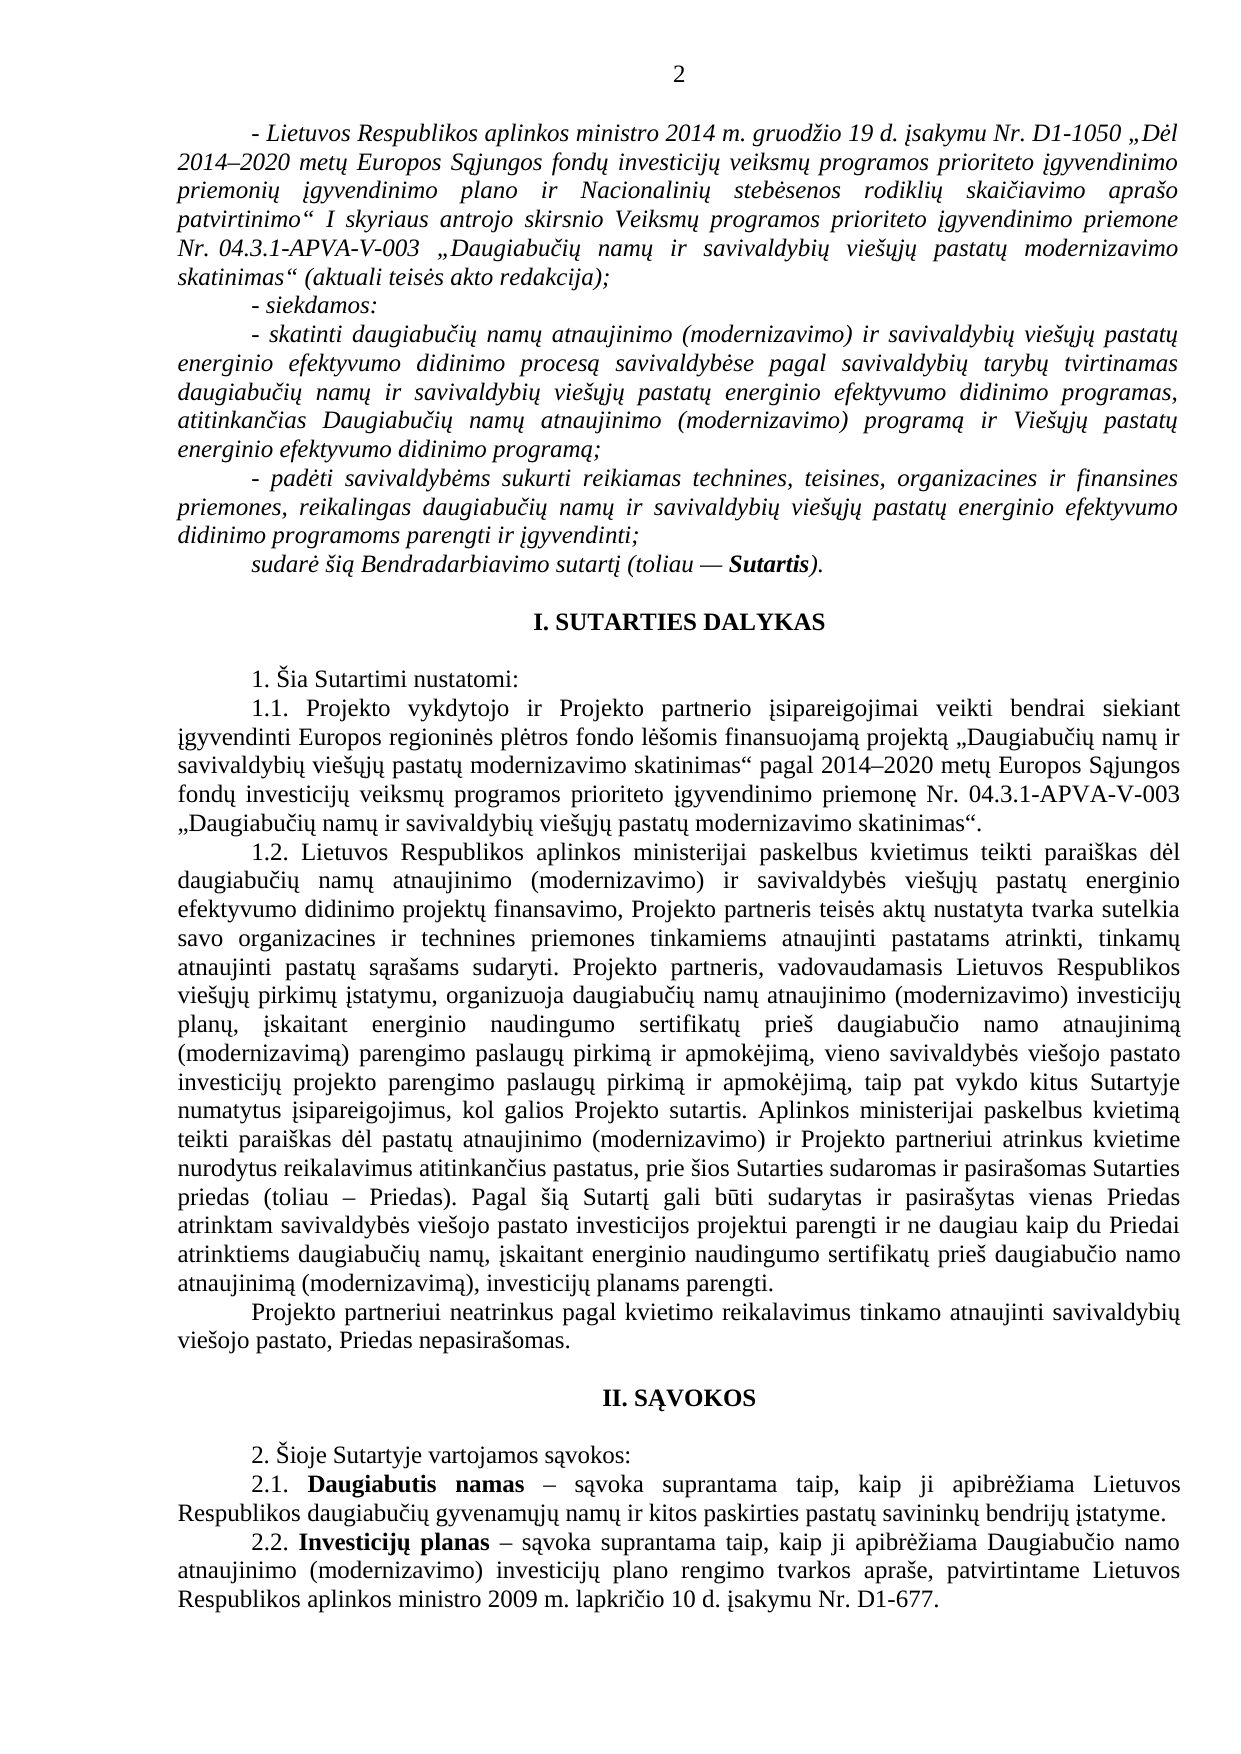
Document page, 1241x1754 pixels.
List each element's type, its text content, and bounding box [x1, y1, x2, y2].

text sudarė šią Bendradarbiavimo sutartį (toliau — Sutartis). [177, 549, 1181, 578]
text 2. Šioje Sutartyje vartojamos sąvokos: [177, 1441, 1181, 1469]
text II. SĄVOKOS [177, 1383, 1181, 1412]
text - skatinti daugiabučių namų atnaujinimo (modernizavimo) ir savivaldybių viešųjų pastatų energinio efektyvumo didinimo procesą savivaldybėse pagal savivaldybių tarybų tvirtinamas daugiabučių namų ir savivaldybių viešųjų pastatų energinio efektyvumo didinimo programas, atitinkančias Daugiabučių namų atnaujinimo (modernizavimo) programą ir Viešųjų pastatų energinio efektyvumo didinimo programą; [177, 319, 1181, 463]
text 2.1. Daugiabutis namas – sąvoka suprantama taip, kaip ji apibrėžiama Lietuvos Respublikos daugiabučių gyvenamųjų namų ir kitos paskirties pastatų savininkų bendrijų įstatyme. [177, 1469, 1181, 1527]
text - padėti savivaldybėms sukurti reikiamas technines, teisines, organizacines ir finansines priemones, reikalingas daugiabučių namų ir savivaldybių viešųjų pastatų energinio efektyvumo didinimo programoms parengti ir įgyvendinti; [177, 463, 1181, 549]
text 1.1. Projekto vykdytojo ir Projekto partnerio įsipareigojimai veikti bendrai siekiant įgyvendinti Europos regioninės plėtros fondo lėšomis finansuojamą projektą „Daugiabučių namų ir savivaldybių viešųjų pastatų modernizavimo skatinimas“ pagal 2014–2020 metų Europos Sąjungos fondų investicijų veiksmų programos prioriteto įgyvendinimo priemonę Nr. 04.3.1-APVA-V-003 „Daugiabučių namų ir savivaldybių viešųjų pastatų modernizavimo skatinimas“. [177, 693, 1181, 837]
text - Lietuvos Respublikos aplinkos ministro 2014 m. gruodžio 19 d. įsakymu Nr. D1-1050 „Dėl 2014–2020 metų Europos Sąjungos fondų investicijų veiksmų programos prioriteto įgyvendinimo priemonių įgyvendinimo plano ir Nacionalinių stebėsenos rodiklių skaičiavimo aprašo patvirtinimo“ I skyriaus antrojo skirsnio Veiksmų programos prioriteto įgyvendinimo priemone Nr. 04.3.1-APVA-V-003 „Daugiabučių namų ir savivaldybių viešųjų pastatų modernizavimo skatinimas“ (aktuali teisės akto redakcija); [177, 118, 1181, 291]
text 1.2. Lietuvos Respublikos aplinkos ministerijai paskelbus kvietimus teikti paraiškas dėl daugiabučių namų atnaujinimo (modernizavimo) ir savivaldybės viešųjų pastatų energinio efektyvumo didinimo projektų finansavimo, Projekto partneris teisės aktų nustatyta tvarka sutelkia savo organizacines ir technines priemones tinkamiems atnaujinti pastatams atrinkti, tinkamų atnaujinti pastatų sąrašams sudaryti. Projekto partneris, vadovaudamasis Lietuvos Respublikos viešųjų pirkimų įstatymu, organizuoja daugiabučių namų atnaujinimo (modernizavimo) investicijų planų, įskaitant energinio naudingumo sertifikatų prieš daugiabučio namo atnaujinimą (modernizavimą) parengimo paslaugų pirkimą ir apmokėjimą, vieno savivaldybės viešojo pastato investicijų projekto parengimo paslaugų pirkimą ir apmokėjimą, taip pat vykdo kitus Sutartyje numatytus įsipareigojimus, kol galios Projekto sutartis. Aplinkos ministerijai paskelbus kvietimą teikti paraiškas dėl pastatų atnaujinimo (modernizavimo) ir Projekto partneriui atrinkus kvietime nurodytus reikalavimus atitinkančius pastatus, prie šios Sutarties sudaromas ir pasirašomas Sutarties priedas (toliau – Priedas). Pagal šią Sutartį gali būti sudarytas ir pasirašytas vienas Priedas atrinktam savivaldybės viešojo pastato investicijos projektui parengti ir ne daugiau kaip du Priedai atrinktiems daugiabučių namų, įskaitant energinio naudingumo sertifikatų prieš daugiabučio namo atnaujinimą (modernizavimą), investicijų planams parengti. [177, 837, 1181, 1297]
text I. SUTARTIES DALYKAS [177, 607, 1181, 636]
text - siekdamos: [177, 291, 1181, 319]
text 1. Šia Sutartimi nustatomi: [177, 664, 1181, 693]
text Projekto partneriui neatrinkus pagal kvietimo reikalavimus tinkamo atnaujinti savivaldybių viešojo pastato, Priedas nepasirašomas. [177, 1297, 1181, 1354]
text 2.2. Investicijų planas – sąvoka suprantama taip, kaip ji apibrėžiama Daugiabučio namo atnaujinimo (modernizavimo) investicijų plano rengimo tvarkos apraše, patvirtintame Lietuvos Respublikos aplinkos ministro 2009 m. lapkričio 10 d. įsakymu Nr. D1-677. [177, 1527, 1181, 1613]
